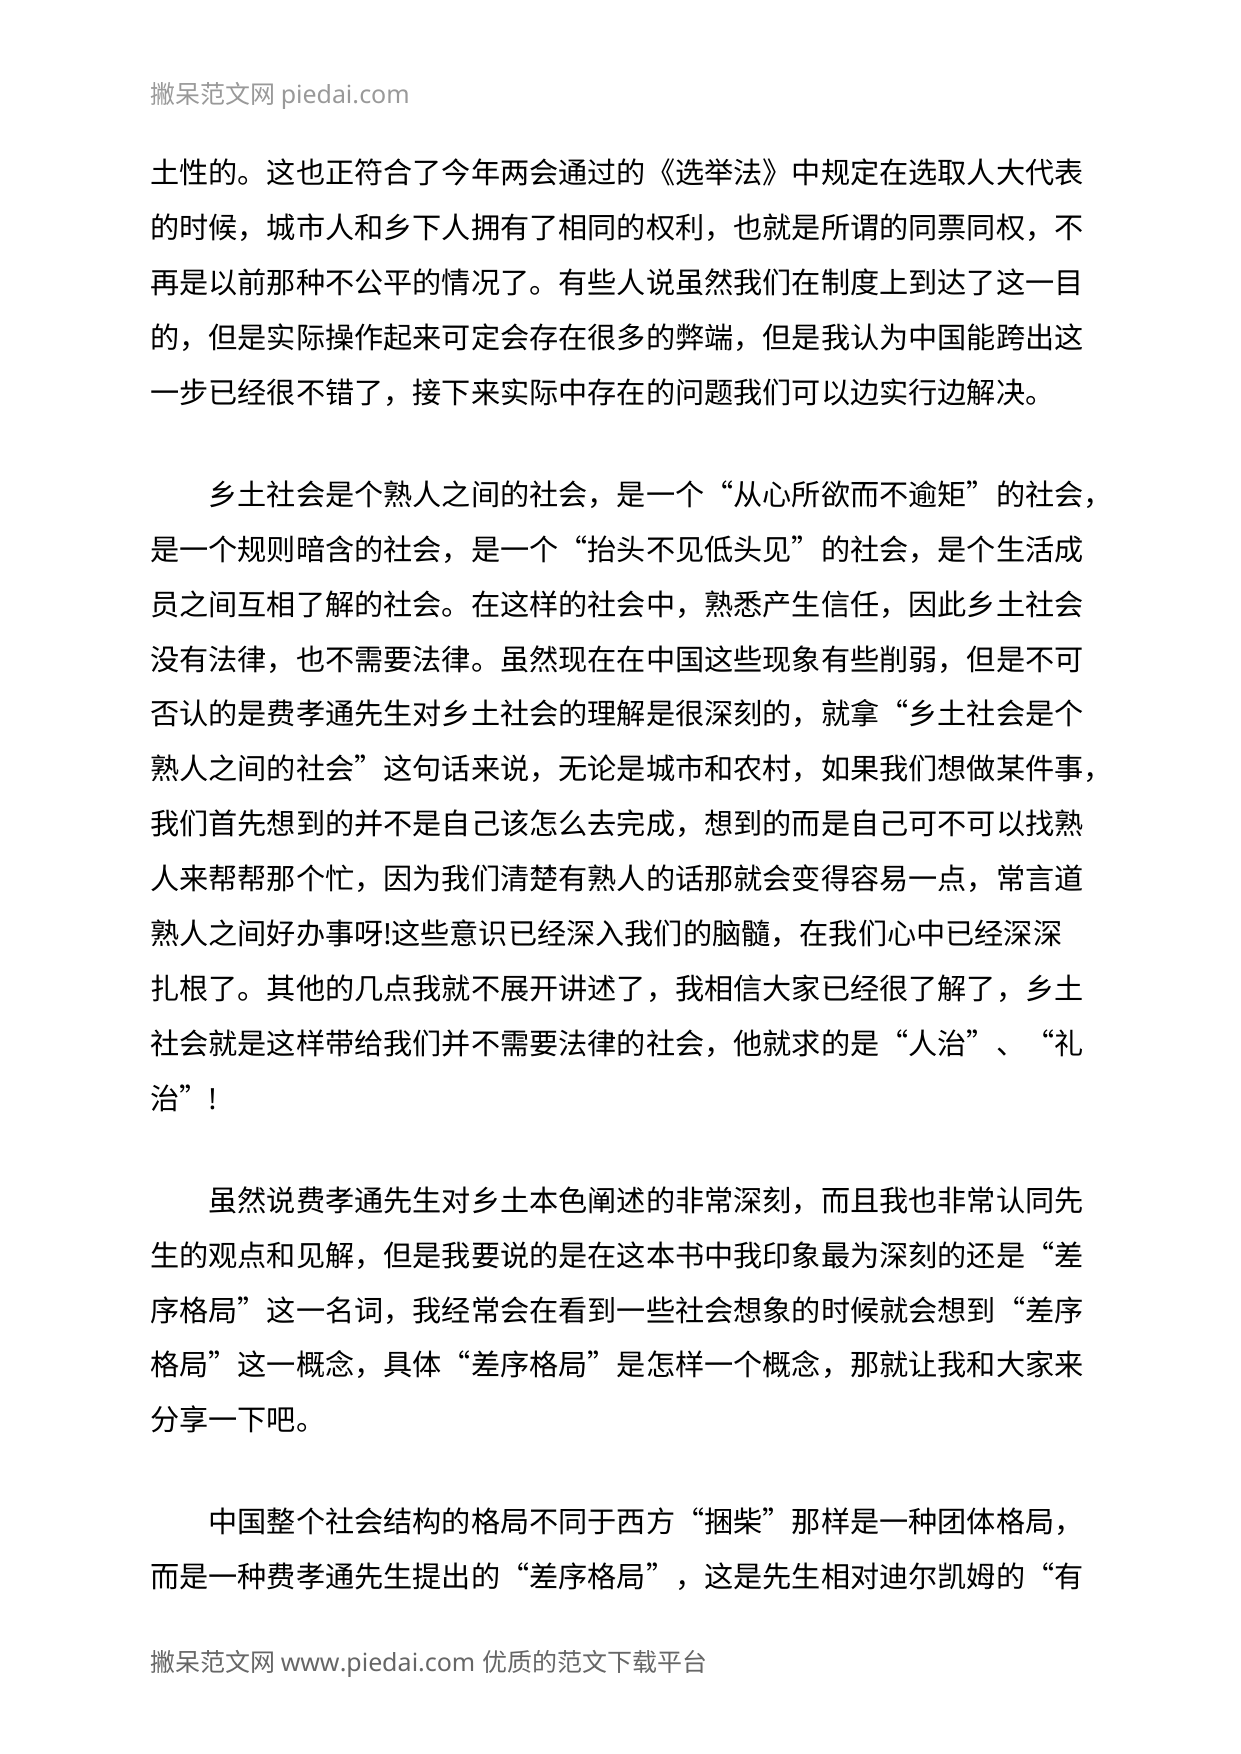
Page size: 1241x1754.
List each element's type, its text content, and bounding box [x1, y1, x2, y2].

text 虽然说费孝通先生对乡土本色阐述的非常深刻，而且我也非常认同先生的观点和见解，但是我要说的是在这本书中我印象最为深刻的还是“差序格局”这一名词，我经常会在看到一些社会想象的时候就会想到“差序格局”这一概念，具体“差序格局”是怎样一个概念，那就让我和大家来分享一下吧。 [150, 1177, 1090, 1439]
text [150, 1499, 1090, 1596]
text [150, 150, 1090, 412]
text 乡土社会是个熟人之间的社会，是一个“从心所欲而不逾矩”的社会，是一个规则暗含的社会，是一个“抬头不见低头见”的社会，是个生活成员之间互相了解的社会。在这样的社会中，熟悉产生信任，因此乡土社会没有法律，也不需要法律。虽然现在在中国这些现象有些削弱，但是不可否认的是费孝通先生对乡土社会的理解是很深刻的，就拿“乡土社会是个熟人之间的社会”这句话来说，无论是城市和农村，如果我们想做某件事，我们首先想到的并不是自己该怎么去完成，想到的而是自己可不可以找熟人来帮帮那个忙，因为我们清楚有熟人的话那就会变得容易一点，常言道熟人之间好办事呀!这些意识已经深入我们的脑髓，在我们心中已经深深扎根了。其他的几点我就不展开讲述了，我相信大家已经很了解了，乡土社会就是这样带给我们并不需要法律的社会，他就求的是“人治”、“礼治”! [150, 471, 1090, 1118]
